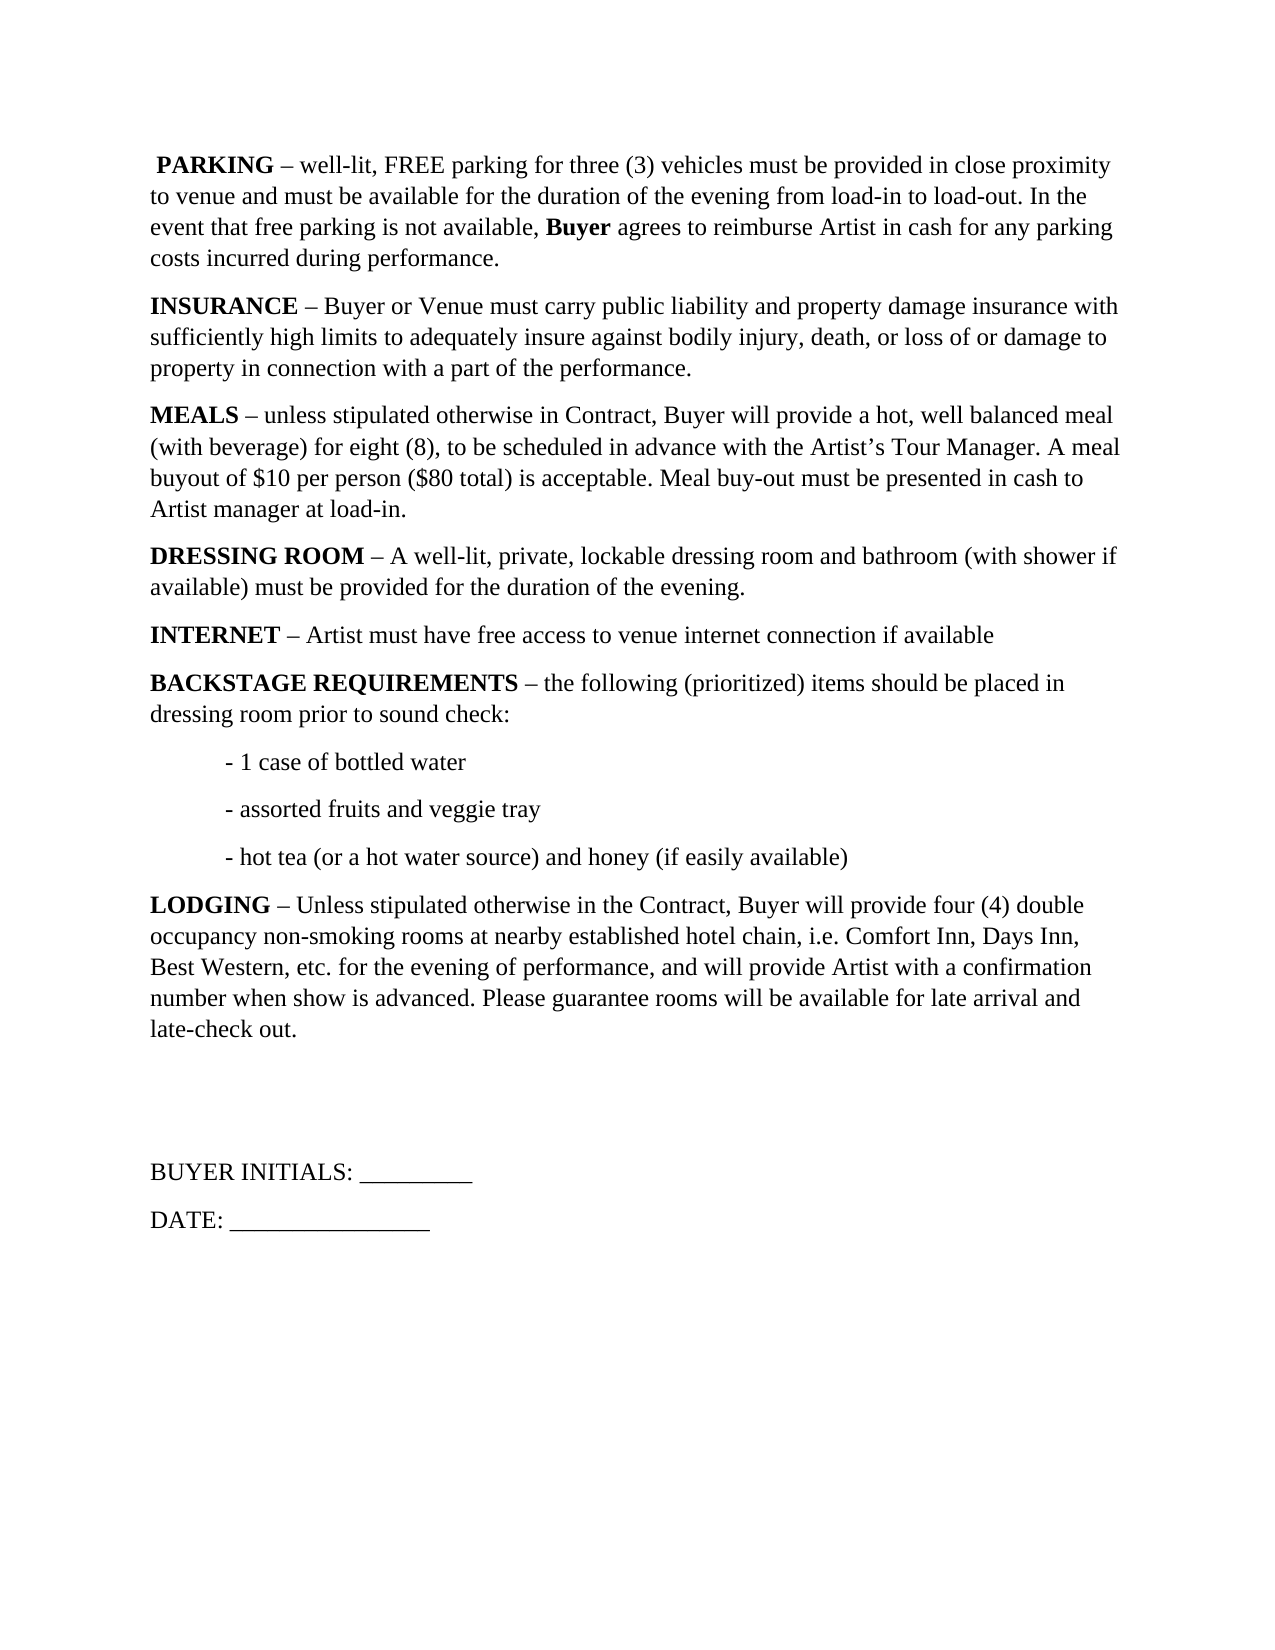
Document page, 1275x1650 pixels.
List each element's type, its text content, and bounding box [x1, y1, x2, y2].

text MEALS – unless stipulated otherwise in Contract, Buyer will provide a hot, well balanced meal (with beverage) for eight (8), to be scheduled in advance with the Artist’s Tour Manager. A meal buyout of $10 per person ($80 total) is acceptable. Meal buy-out must be presented in cash to Artist manager at load-in. [150, 401, 1125, 522]
text BACKSTAGE REQUIREMENTS – the following (prioritized) items should be placed in dressing room prior to sound check: [150, 668, 1125, 728]
text - hot tea (or a hot water source) and honey (if easily available) [150, 842, 1125, 871]
text LODGING – Unless stipulated otherwise in the Contract, Buyer will provide four (4) double occupancy non-smoking rooms at nearby established hotel chain, i.e. Comfort Inn, Days Inn, Best Western, etc. for the evening of performance, and will provide Artist with a confirmation number when show is advanced. Please guarantee rooms will be available for late arrival and late-check out. [150, 890, 1125, 1043]
text INSURANCE – Buyer or Venue must carry public liability and property damage insurance with sufficiently high limits to adequately insure against bodily injury, death, or loss of or damage to property in connection with a part of the performance. [150, 291, 1125, 382]
text INTERNET – Artist must have free access to venue internet connection if available [150, 620, 1125, 649]
text - 1 case of bottled water [150, 747, 1125, 775]
text DRESSING ROOM – A well-lit, private, lockable dressing room and bathroom (with shower if available) must be provided for the duration of the evening. [150, 541, 1125, 601]
text PARKING – well-lit, FREE parking for three (3) vehicles must be provided in close proximity to venue and must be available for the duration of the evening from load-in to load-out. In the event that free parking is not available, Buyer agrees to reimburse Artist in cash for any parking costs incurred during performance. [150, 150, 1125, 272]
text DATE: ________________ [150, 1205, 1125, 1233]
text BUYER INITIALS: _________ [150, 1157, 1125, 1186]
text - assorted fruits and veggie tray [150, 794, 1125, 823]
